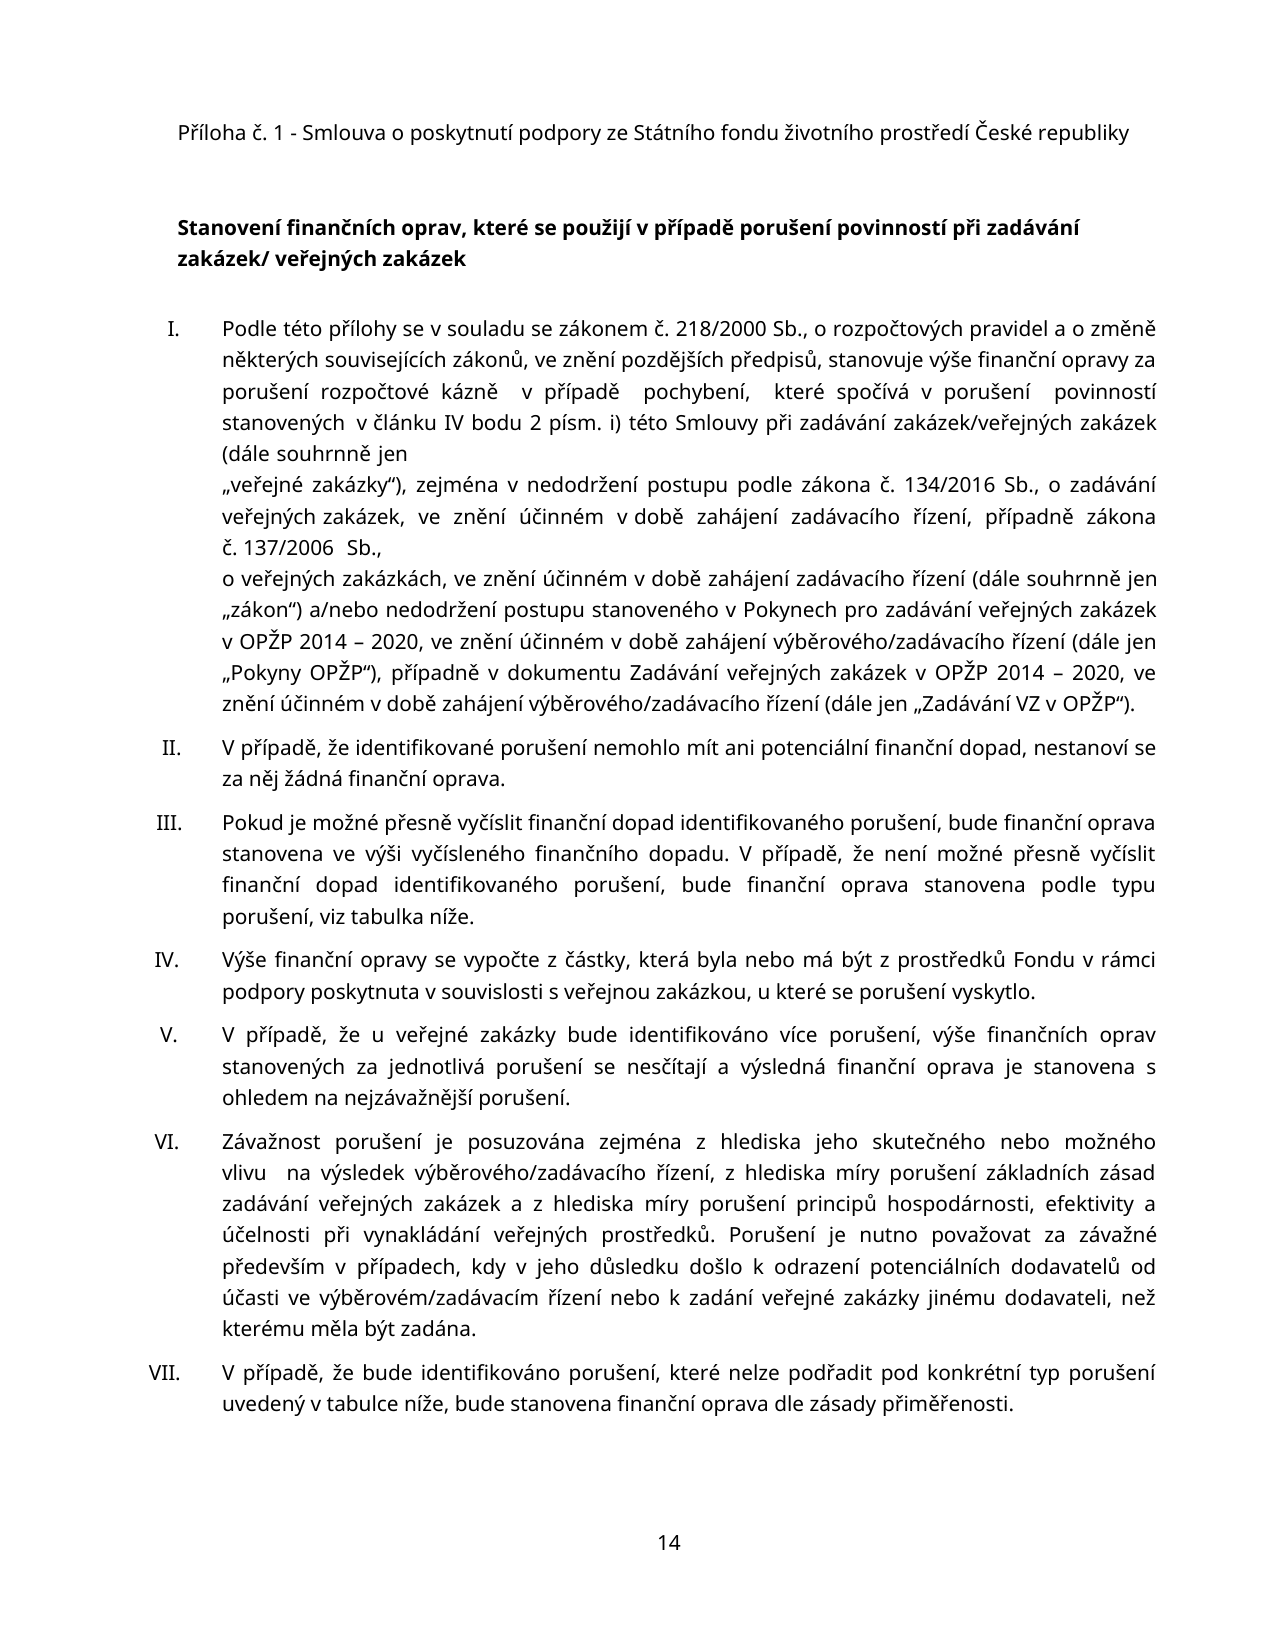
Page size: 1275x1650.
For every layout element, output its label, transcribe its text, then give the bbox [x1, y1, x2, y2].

list Podle této přílohy se v souladu se zákonem č. 218/2000 Sb., o rozpočtových pravidel a o změně některých souvisejících zákonů, ve znění pozdějších předpisů, stanovuje výše finanční opravy za porušení rozpočtové kázně v případě pochybení, které spočívá v porušení povinností stanovených v článku IV bodu 2 písm. i) této Smlouvy při zadávání zakázek/veřejných zakázek (dále souhrnně jen [167, 314, 1157, 468]
list V případě, že bude identifikováno porušení, které nelze podřadit pod konkrétní typ porušení uvedený v tabulce níže, bude stanovena finanční oprava dle zásady přiměřenosti. [149, 1358, 1157, 1418]
text Příloha č. 1 - Smlouva o poskytnutí podpory ze Státního fondu životního prostředí České republiky [177, 118, 1169, 146]
subtitle Stanovení finančních oprav, které se použijí v případě porušení povinností při zadávání zakázek/ veřejných zakázek [177, 213, 1169, 273]
list V případě, že u veřejné zakázky bude identifikováno více porušení, výše finančních oprav stanovených za jednotlivá porušení se nesčítají a výsledná finanční oprava je stanovena s ohledem na nejzávažnější porušení. [160, 1021, 1157, 1111]
list Pokud je možné přesně vyčíslit finanční dopad identifikovaného porušení, bude finanční oprava stanovena ve výši vyčísleného finančního dopadu. V případě, že není možné přesně vyčíslit finanční dopad identifikovaného porušení, bude finanční oprava stanovena podle typu porušení, viz tabulka níže. [156, 808, 1157, 930]
list Závažnost porušení je posuzována zejména z hlediska jeho skutečného nebo možného vlivu na výsledek výběrového/zadávacího řízení, z hlediska míry porušení základních zásad zadávání veřejných zakázek a z hlediska míry porušení principů hospodárnosti, efektivity a účelnosti při vynakládání veřejných prostředků. Porušení je nutno považovat za závažné především v případech, kdy v jeho důsledku došlo k odrazení potenciálních dodavatelů od účasti ve výběrovém/zadávacím řízení nebo k zadání veřejné zakázky jinému dodavateli, než kterému měla být zadána. [154, 1127, 1157, 1343]
text o veřejných zakázkách, ve znění účinném v době zahájení zadávacího řízení (dále souhrnně jen „zákon“) a/nebo nedodržení postupu stanoveného v Pokynech pro zadávání veřejných zakázek v OPŽP 2014 – 2020, ve znění účinném v době zahájení výběrového/zadávacího řízení (dále jen „Pokyny OPŽP“), případně v dokumentu Zadávání veřejných zakázek v OPŽP 2014 – 2020, ve znění účinném v době zahájení výběrového/zadávacího řízení (dále jen „Zadávání VZ v OPŽP“). [222, 564, 1157, 718]
list V případě, že identifikované porušení nemohlo mít ani potenciální finanční dopad, nestanoví se za něj žádná finanční oprava. [162, 733, 1158, 793]
list Výše finanční opravy se vypočte z částky, která byla nebo má být z prostředků Fondu v rámci podpory poskytnuta v souvislosti s veřejnou zakázkou, u které se porušení vyskytlo. [154, 946, 1157, 1005]
text „veřejné zakázky“), zejména v nedodržení postupu podle zákona č. 134/2016 Sb., o zadávání veřejných zakázek, ve znění účinném v době zahájení zadávacího řízení, případně zákona č. 137/2006 Sb., [222, 471, 1157, 561]
